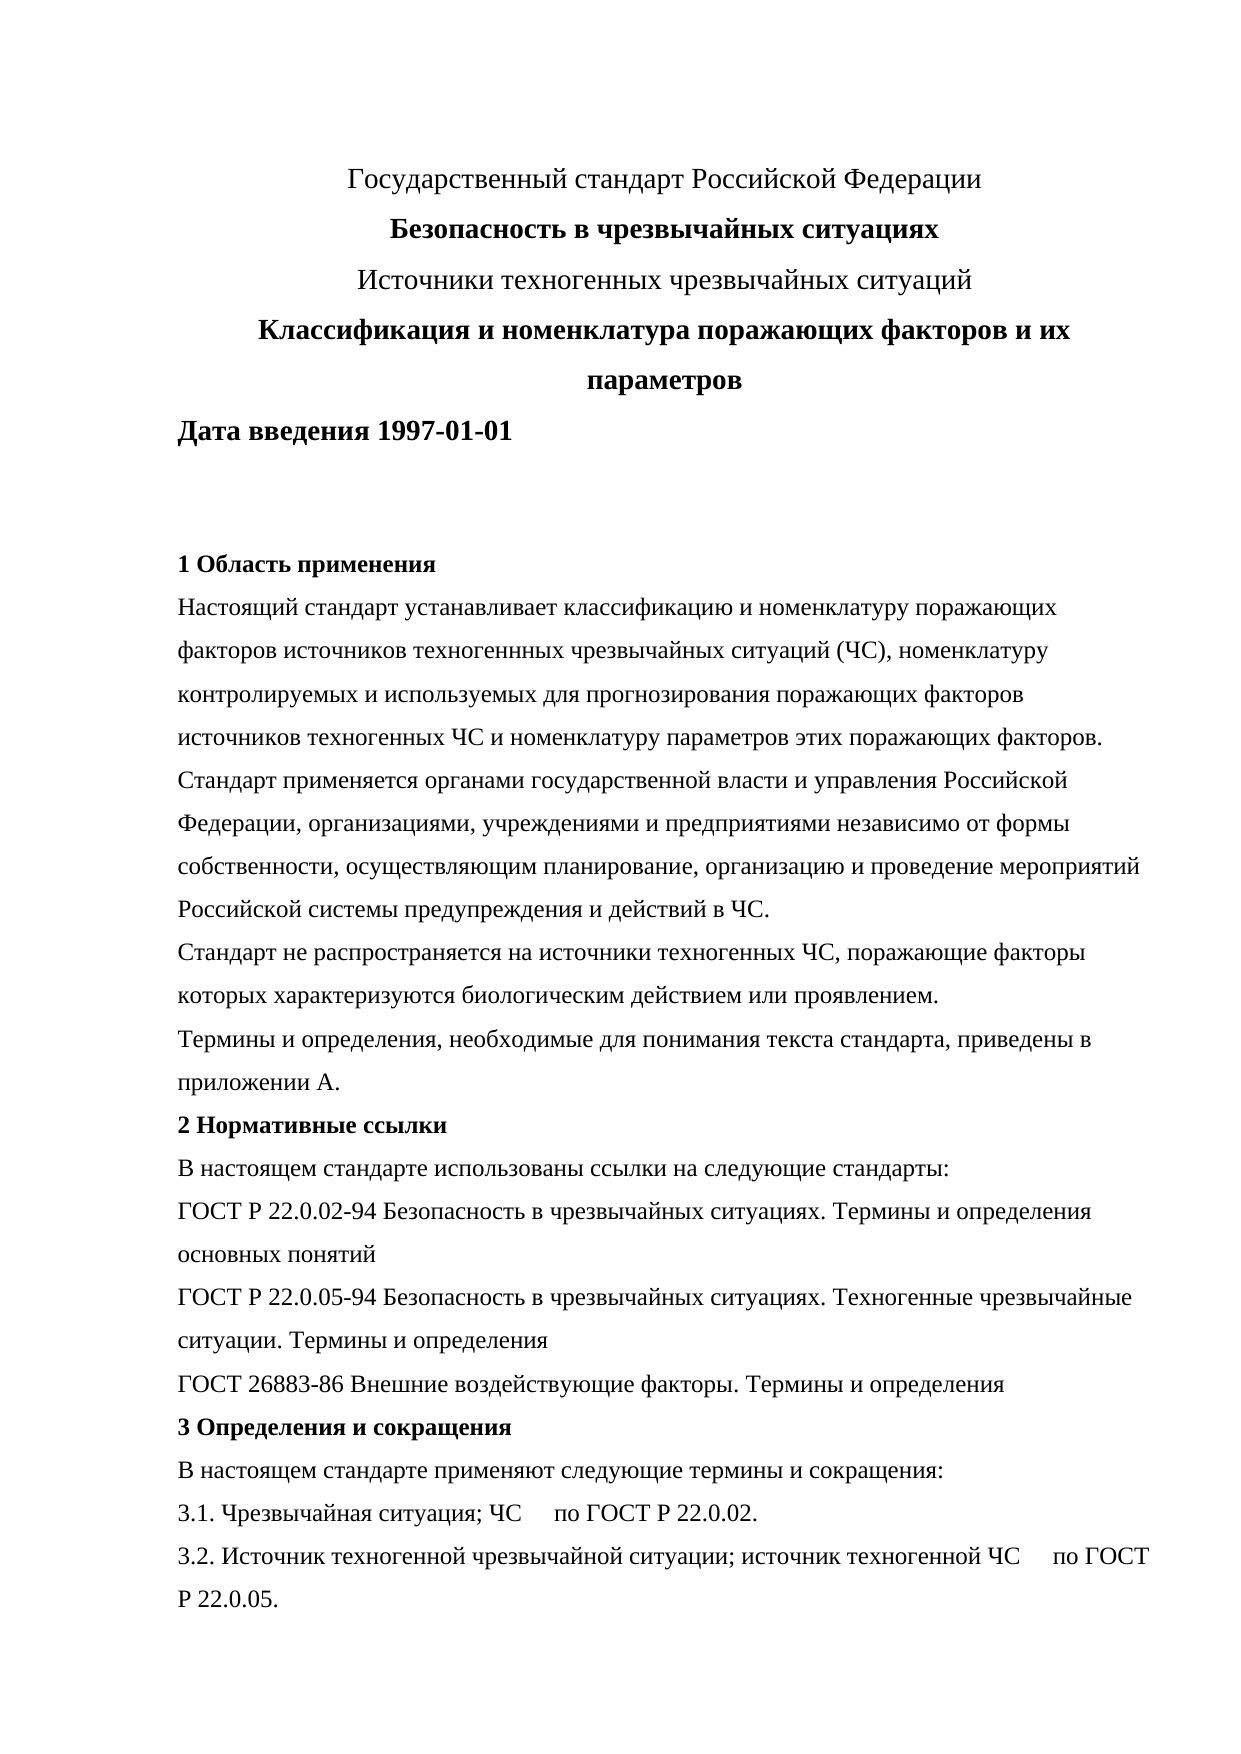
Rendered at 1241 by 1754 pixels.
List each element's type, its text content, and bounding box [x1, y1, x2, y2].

text Источники техногенных чрезвычайных ситуаций [177, 262, 1152, 295]
text 3 Определения и сокращения [177, 1412, 1152, 1441]
text Безопасность в чрезвычайных ситуациях [177, 212, 1152, 245]
text Термины и определения, необходимые для понимания текста стандарта, приведены в приложении А. [177, 1024, 1152, 1096]
text ГОСТ 26883-86 Внешние воздействующие факторы. Термины и определения [177, 1369, 1152, 1397]
text В настоящем стандарте применяют следующие термины и сокращения: [177, 1455, 1152, 1484]
text Стандарт не распространяется на источники техногенных ЧС, поражающие факторы которых характеризуются биологическим действием или проявлением. [177, 937, 1152, 1009]
text Настоящий стандарт устанавливает классификацию и номенклатуру поражающих факторов источников техногеннных чрезвычайных ситуаций (ЧС), номенклатуру контролируемых и используемых для прогнозирования поражающих факторов источников техногенных ЧС и номенклатуру параметров этих поражающих факторов. [177, 592, 1152, 751]
text Дата введения 1997-01-01 [177, 413, 1152, 446]
text ГОСТ Р 22.0.02-94 Безопасность в чрезвычайных ситуациях. Термины и определения основных понятий [177, 1196, 1152, 1268]
text 2 Нормативные ссылки [177, 1110, 1152, 1139]
text 1 Область применения [177, 549, 1152, 578]
text 3.1. Чрезвычайная ситуация; ЧС по ГОСТ Р 22.0.02. [177, 1498, 1152, 1527]
text В настоящем стандарте использованы ссылки на следующие стандарты: [177, 1153, 1152, 1182]
text Классификация и номенклатура поражающих факторов и их параметров [177, 312, 1152, 396]
text Стандарт применяется органами государственной власти и управления Российской Федерации, организациями, учреждениями и предприятиями независимо от формы собственности, осуществляющим планирование, организацию и проведение мероприятий Российской системы предупреждения и действий в ЧС. [177, 765, 1152, 923]
text 3.2. Источник техногенной чрезвычайной ситуации; источник техногенной ЧС по ГОСТ Р 22.0.05. [177, 1541, 1152, 1613]
text Государственный стандарт Российской Федерации [177, 161, 1152, 195]
text ГОСТ Р 22.0.05-94 Безопасность в чрезвычайных ситуациях. Техногенные чрезвычайные ситуации. Термины и определения [177, 1282, 1152, 1354]
